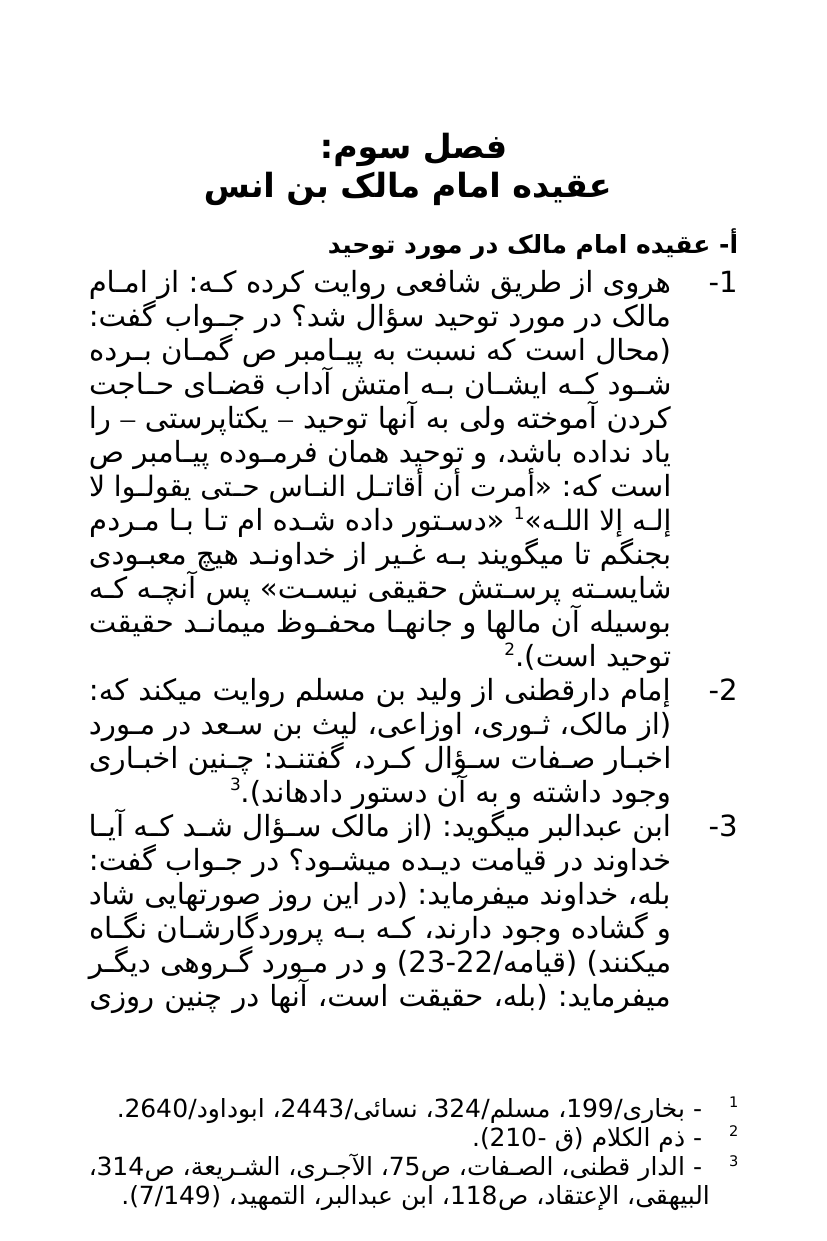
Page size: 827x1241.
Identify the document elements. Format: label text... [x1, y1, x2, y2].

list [89, 809, 708, 1013]
text فصل سوم: عقیده امام مالک بن انس [89, 127, 738, 205]
text أ- عقیده امام مالک در مورد توحید [89, 230, 738, 259]
list إمام دارقطنی از ولید بن مسلم روایت می‏کند که: (از مالک، ثوری، اوزاعی، لیث بن سعد در مورد اخبار صفات سؤال کرد، گفتند: چنین اخباری وجود داشته و به آن دستور داده‏اند). [89, 673, 708, 809]
list هروی از طریق شافعی روایت کرده که: از امام مالک در مورد توحید سؤال شد؟ در جواب گفت: (محال است که نسبت به پیامبر ص گمان برده شود که ایشان به امتش آداب قضای حاجت کردن آموخته ولی به آنها توحید – یکتاپرستی – را یاد نداده باشد، و توحید همان فرموده پیامبر ص است که: «أمرت أن أقاتل الناس حتی یقولوا لا إله إلا الله» «دستور داده شده ام تا با مردم بجنگم تا می‏گویند به غیر از خداوند هیچ معبودی شایسته پرستش حقیقی نیست» پس آنچه که بوسیله آن مالها و جانها محفوظ می‏ماند حقیقت توحید است). [89, 266, 708, 673]
